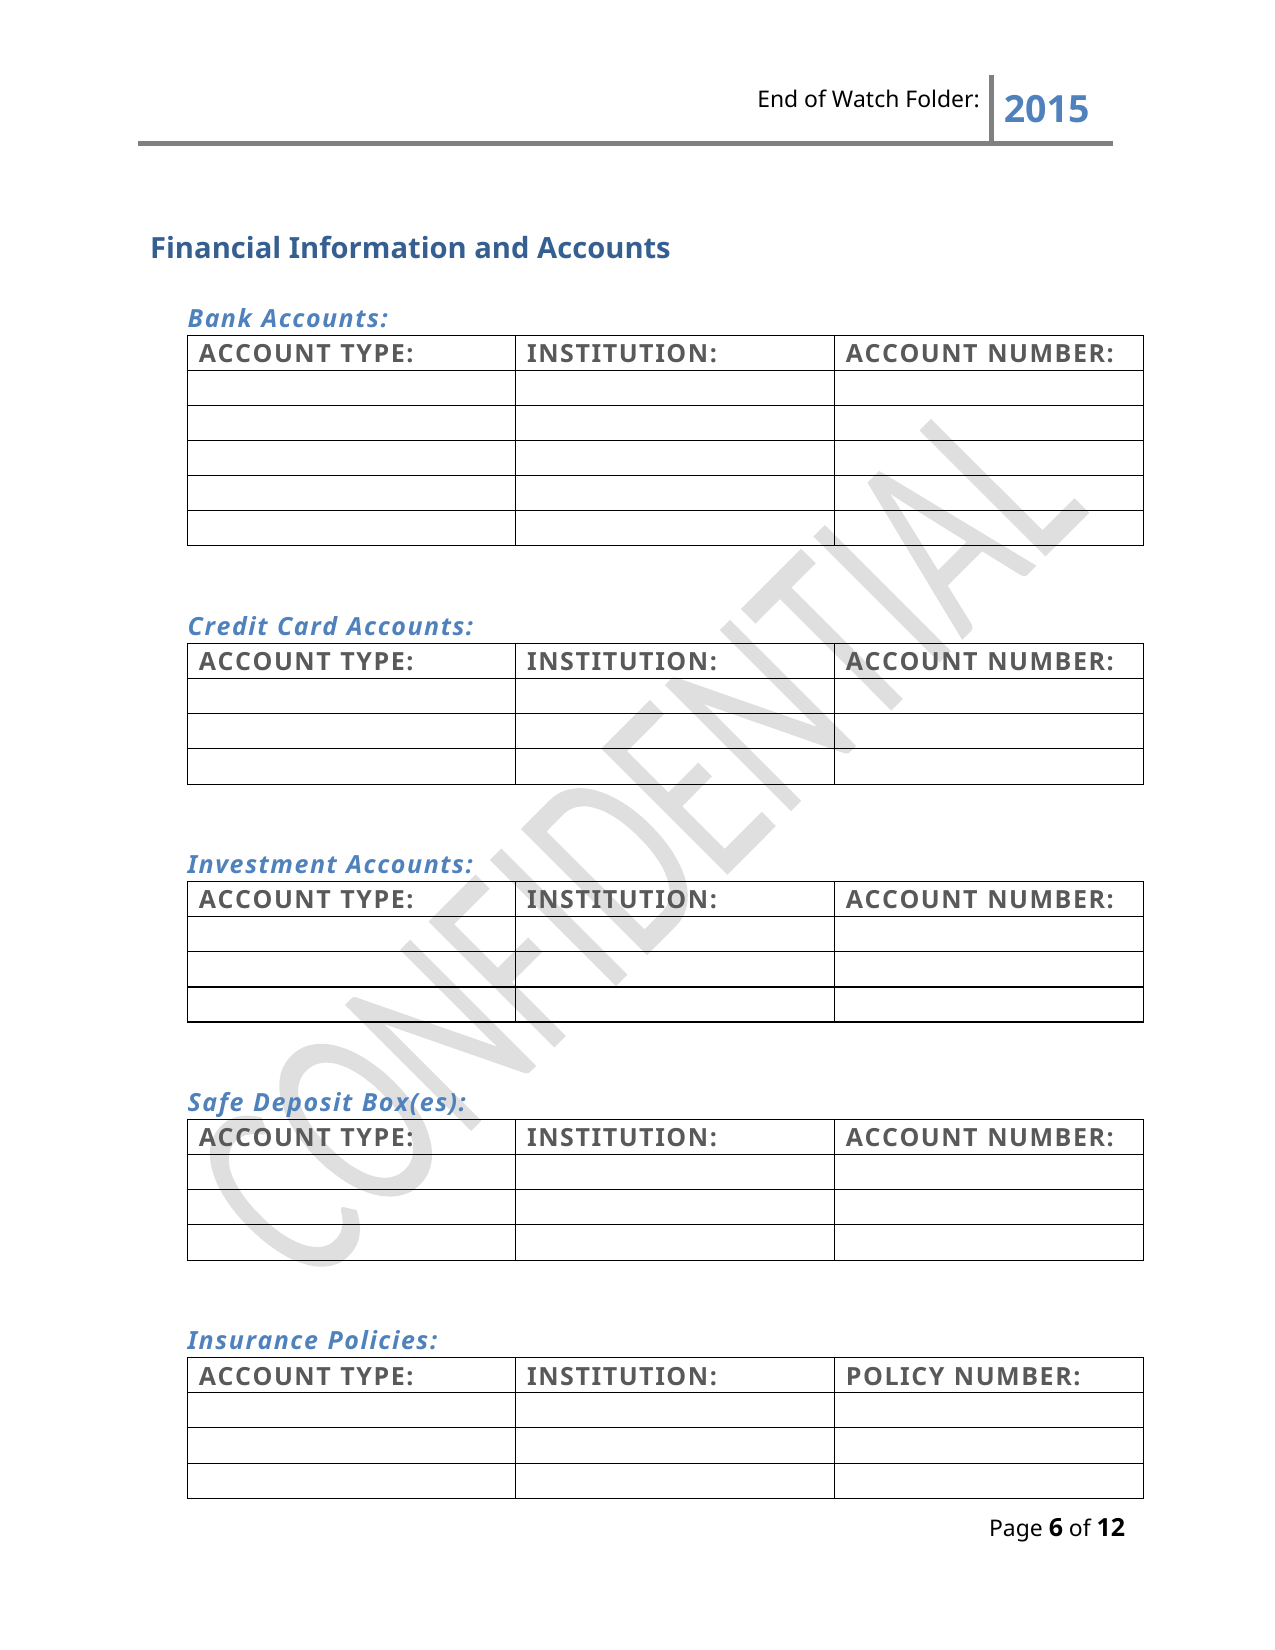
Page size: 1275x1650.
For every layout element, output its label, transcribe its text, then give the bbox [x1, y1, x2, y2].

table_cell [835, 1464, 1143, 1497]
table_cell [516, 1428, 834, 1462]
table_cell [188, 1225, 515, 1259]
table_cell [835, 511, 1143, 545]
table_cell [516, 679, 834, 713]
subtitle Investment Accounts: [187, 847, 1125, 881]
table_header ACCOUNT NUMBER: [835, 882, 1143, 916]
table_cell [188, 511, 515, 545]
table_cell [188, 476, 515, 510]
table_cell [516, 952, 834, 986]
table_cell [516, 1393, 834, 1427]
table_cell [516, 749, 834, 783]
table_cell [188, 714, 515, 748]
table_cell [835, 1190, 1143, 1224]
table_cell [188, 1155, 515, 1189]
table_cell [516, 511, 834, 545]
table_header POLICY NUMBER: [835, 1358, 1143, 1392]
table_cell [516, 714, 834, 748]
table_cell [835, 371, 1143, 405]
table_cell [188, 988, 515, 1021]
table_header ACCOUNT NUMBER: [835, 644, 1143, 678]
table_cell [516, 1225, 834, 1259]
table_cell [835, 952, 1143, 986]
table_cell [516, 917, 834, 951]
table_cell [188, 406, 515, 440]
table_cell [188, 1464, 515, 1497]
table_cell [516, 988, 834, 1021]
table_cell [835, 1428, 1143, 1462]
table_cell [516, 441, 834, 475]
table_header ACCOUNT TYPE: [188, 1120, 515, 1154]
table_cell [835, 1225, 1143, 1259]
table_cell [835, 917, 1143, 951]
table_header INSTITUTION: [516, 644, 834, 678]
table_cell [516, 1190, 834, 1224]
table_header ACCOUNT NUMBER: [835, 1120, 1143, 1154]
table_cell [188, 679, 515, 713]
table_cell [188, 917, 515, 951]
table_cell [835, 679, 1143, 713]
table_cell [835, 1155, 1143, 1189]
table_cell [516, 406, 834, 440]
table_header ACCOUNT TYPE: [188, 1358, 515, 1392]
table_header ACCOUNT NUMBER: [835, 336, 1143, 370]
table_cell [835, 714, 1143, 748]
table_cell [516, 476, 834, 510]
table_header INSTITUTION: [516, 1358, 834, 1392]
table_cell [835, 441, 1143, 475]
subtitle Insurance Policies: [187, 1323, 1125, 1357]
subtitle Safe Deposit Box(es): [187, 1085, 1125, 1119]
subtitle Financial Information and Accounts [150, 227, 1125, 267]
table_cell [835, 988, 1143, 1021]
table_cell [835, 406, 1143, 440]
table_cell [188, 1393, 515, 1427]
table_header INSTITUTION: [516, 882, 834, 916]
table_cell [516, 371, 834, 405]
table_cell [188, 952, 515, 986]
table_cell [188, 1190, 515, 1224]
table_header INSTITUTION: [516, 1120, 834, 1154]
table_cell [835, 749, 1143, 783]
table_header ACCOUNT TYPE: [188, 336, 515, 370]
table_cell [188, 1428, 515, 1462]
table_header ACCOUNT TYPE: [188, 882, 515, 916]
table_cell [835, 1393, 1143, 1427]
table_header ACCOUNT TYPE: [188, 644, 515, 678]
table_cell [188, 371, 515, 405]
table_cell [516, 1155, 834, 1189]
table_cell [188, 749, 515, 783]
table_cell [188, 441, 515, 475]
table_cell [835, 476, 1143, 510]
table_header INSTITUTION: [516, 336, 834, 370]
subtitle Credit Card Accounts: [187, 609, 1125, 643]
table_cell [516, 1464, 834, 1497]
subtitle Bank Accounts: [187, 301, 1125, 335]
